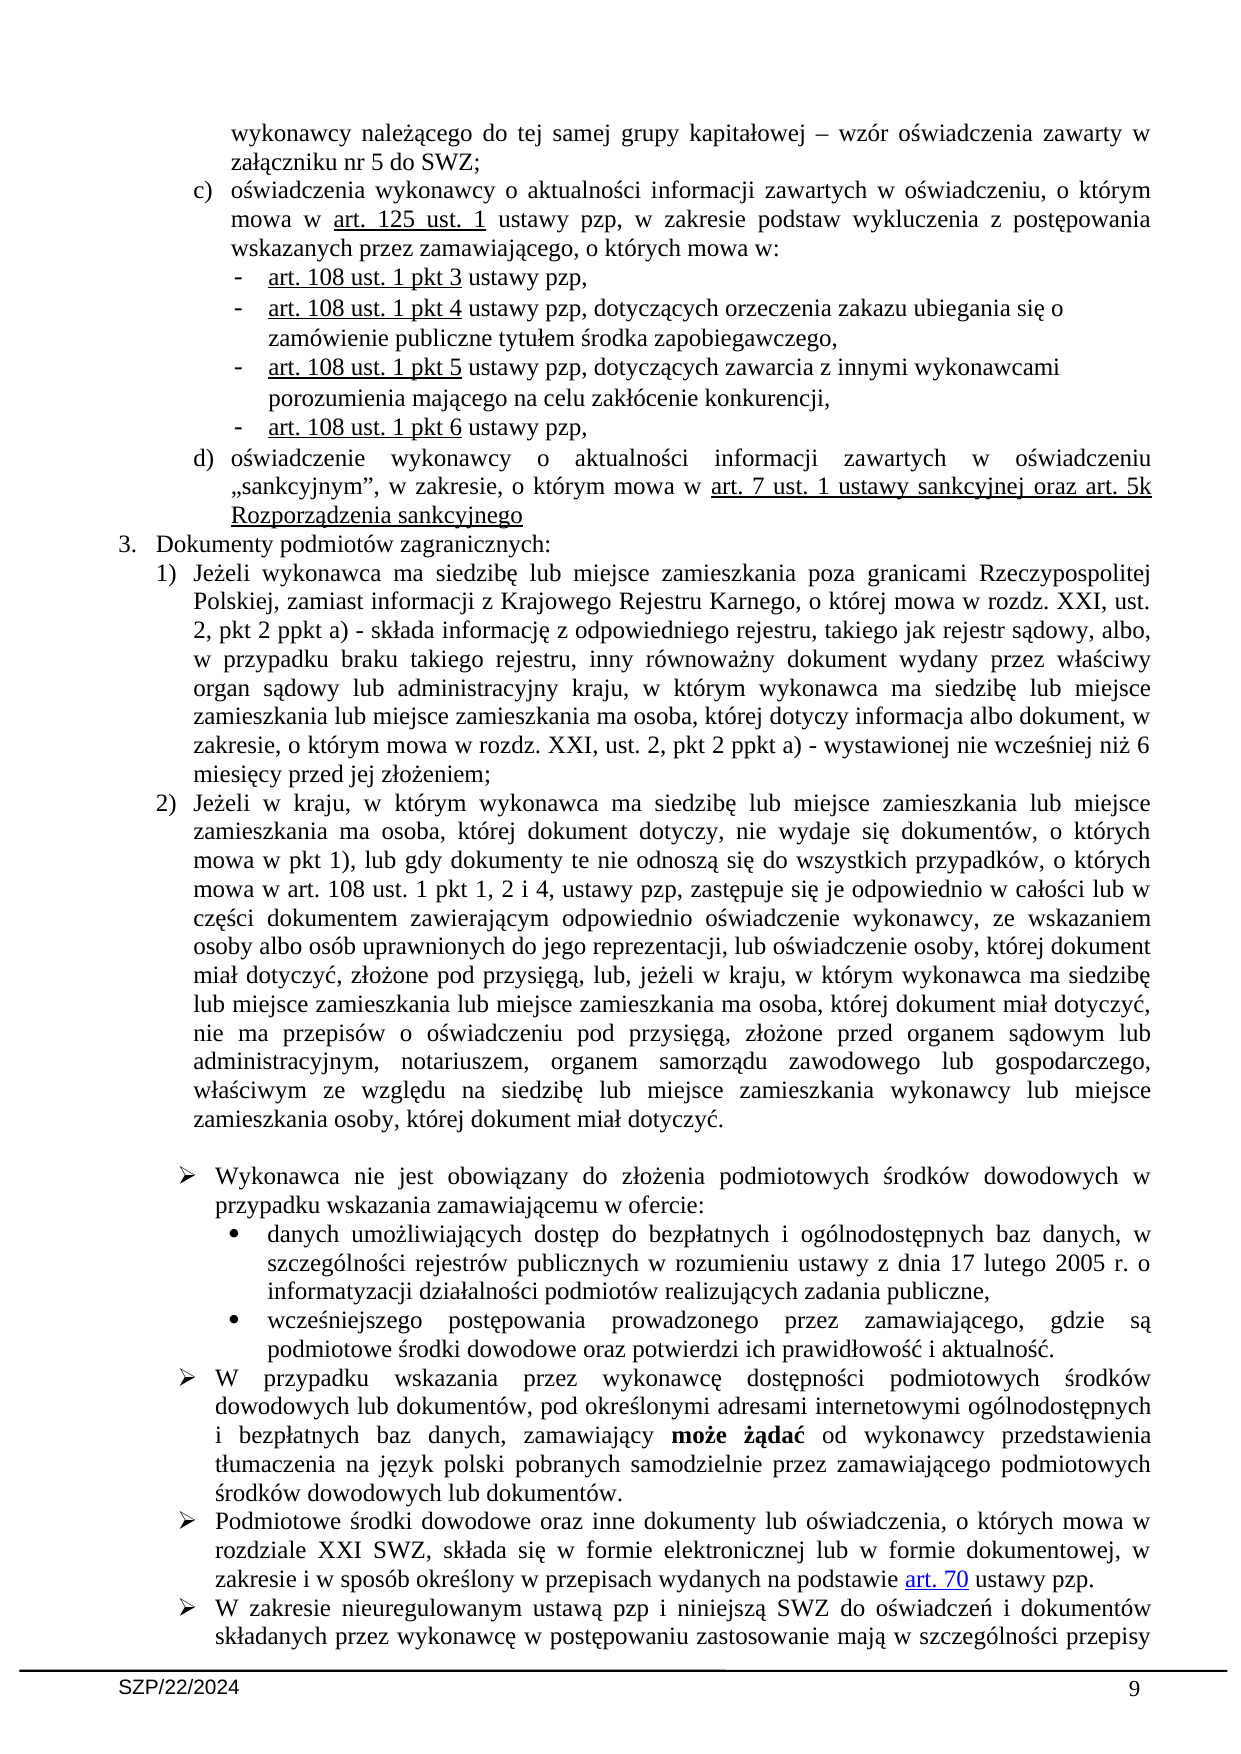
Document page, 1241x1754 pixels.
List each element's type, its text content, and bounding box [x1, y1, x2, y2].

list W przypadku wskazania przez wykonawcę dostępności podmiotowych środków dowodowych lub dokumentów, pod określonymi adresami internetowymi ogólnodostępnych i bezpłatnych baz danych, zamawiający może żądać od wykonawcy przedstawienia tłumaczenia na język polski pobranych samodzielnie przez zamawiającego podmiotowych środków dowodowych lub dokumentów. [177, 1363, 1152, 1506]
list Dokumenty podmiotów zagranicznych: [118, 529, 1152, 558]
list danych umożliwiających dostęp do bezpłatnych i ogólnodostępnych baz danych, w szczególności rejestrów publicznych w rozumieniu ustawy z dnia 17 lutego 2005 r. o informatyzacji działalności podmiotów realizujących zadania publiczne, [229, 1219, 1152, 1305]
list Jeżeli w kraju, w którym wykonawca ma siedzibę lub miejsce zamieszkania lub miejsce zamieszkania ma osoba, której dokument dotyczy, nie wydaje się dokumentów, o których mowa w pkt 1), lub gdy dokumenty te nie odnoszą się do wszystkich przypadków, o których mowa w art. 108 ust. 1 pkt 1, 2 i 4, ustawy pzp, zastępuje się je odpowiednio w całości lub w części dokumentem zawierającym odpowiednio oświadczenie wykonawcy, ze wskazaniem osoby albo osób uprawnionych do jego reprezentacji, lub oświadczenie osoby, której dokument miał dotyczyć, złożone pod przysięgą, lub, jeżeli w kraju, w którym wykonawca ma siedzibę lub miejsce zamieszkania lub miejsce zamieszkania ma osoba, której dokument miał dotyczyć, nie ma przepisów o oświadczeniu pod przysięgą, złożone przed organem sądowym lub administracyjnym, notariuszem, organem samorządu zawodowego lub gospodarczego, właściwym ze względu na siedzibę lub miejsce zamieszkania wykonawcy lub miejsce zamieszkania osoby, której dokument miał dotyczyć. [156, 788, 1152, 1133]
list art. 108 ust. 1 pkt 6 ustawy pzp, [231, 412, 1152, 443]
list Wykonawca nie jest obowiązany do złożenia podmiotowych środków dowodowych w przypadku wskazania zamawiającemu w ofercie: [177, 1161, 1152, 1219]
list Podmiotowe środki dowodowe oraz inne dokumenty lub oświadczenia, o których mowa w rozdziale XXI SWZ, składa się w formie elektronicznej lub w formie dokumentowej, w zakresie i w sposób określony w przepisach wydanych na podstawie art. 70 ustawy pzp. [177, 1506, 1152, 1593]
list oświadczenie wykonawcy o aktualności informacji zawartych w oświadczeniu „sankcyjnym”, w zakresie, o którym mowa w art. 7 ust. 1 ustawy sankcyjnej oraz art. 5k Rozporządzenia sankcyjnego [193, 443, 1152, 529]
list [177, 1593, 1152, 1650]
list art. 108 ust. 1 pkt 3 ustawy pzp, [231, 262, 1152, 293]
list Jeżeli wykonawca ma siedzibę lub miejsce zamieszkania poza granicami Rzeczypospolitej Polskiej, zamiast informacji z Krajowego Rejestru Karnego, o której mowa w rozdz. XXI, ust. 2, pkt 2 ppkt a) - składa informację z odpowiedniego rejestru, takiego jak rejestr sądowy, albo, w przypadku braku takiego rejestru, inny równoważny dokument wydany przez właściwy organ sądowy lub administracyjny kraju, w którym wykonawca ma siedzibę lub miejsce zamieszkania lub miejsce zamieszkania ma osoba, której dotyczy informacja albo dokument, w zakresie, o którym mowa w rozdz. XXI, ust. 2, pkt 2 ppkt a) - wystawionej nie wcześniej niż 6 miesięcy przed jej złożeniem; [156, 558, 1152, 788]
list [193, 118, 1152, 176]
list art. 108 ust. 1 pkt 4 ustawy pzp, dotyczących orzeczenia zakazu ubiegania się o zamówienie publiczne tytułem środka zapobiegawczego, [231, 293, 1152, 352]
list oświadczenia wykonawcy o aktualności informacji zawartych w oświadczeniu, o którym mowa w art. 125 ust. 1 ustawy pzp, w zakresie podstaw wykluczenia z postępowania wskazanych przez zamawiającego, o których mowa w: [193, 176, 1152, 262]
list art. 108 ust. 1 pkt 5 ustawy pzp, dotyczących zawarcia z innymi wykonawcami porozumienia mającego na celu zakłócenie konkurencji, [231, 352, 1152, 412]
list wcześniejszego postępowania prowadzonego przez zamawiającego, gdzie są podmiotowe środki dowodowe oraz potwierdzi ich prawidłowość i aktualność. [229, 1305, 1152, 1363]
